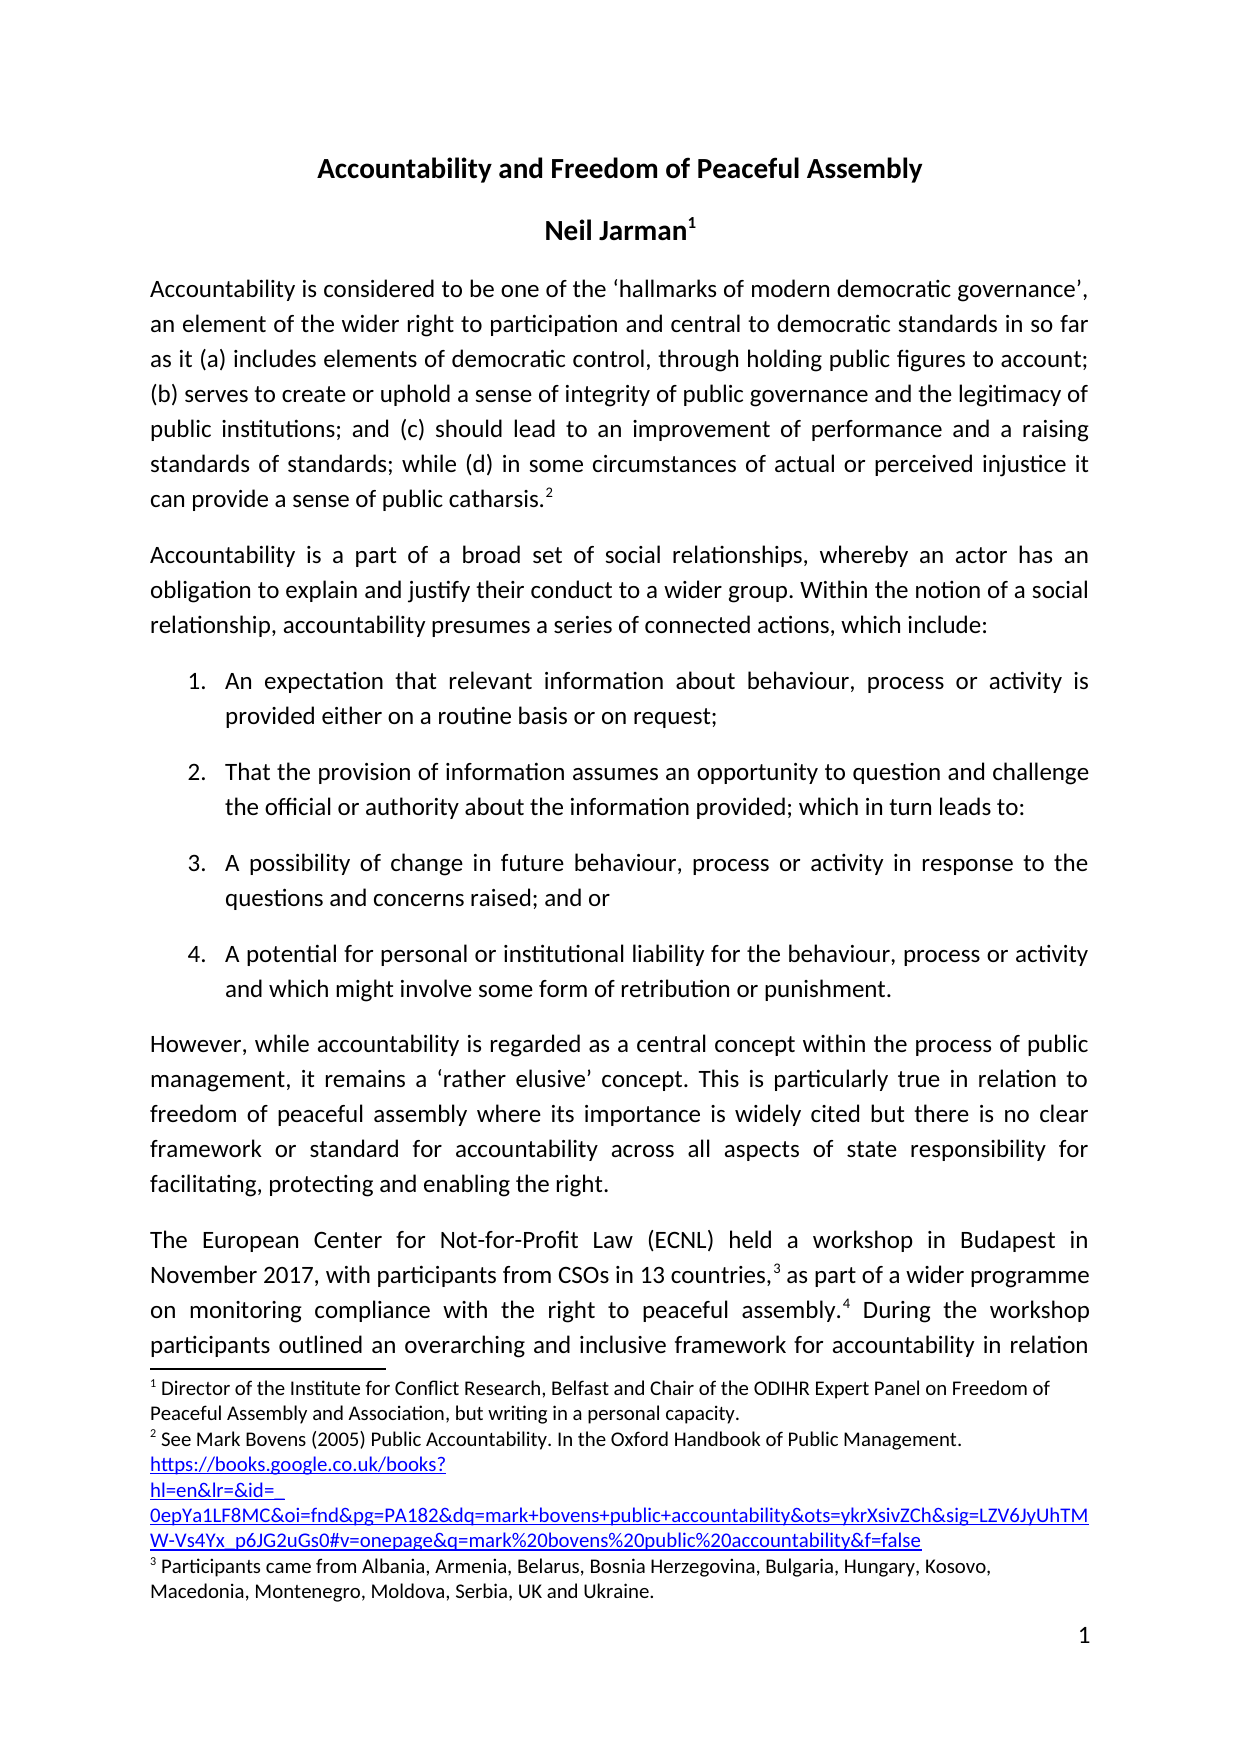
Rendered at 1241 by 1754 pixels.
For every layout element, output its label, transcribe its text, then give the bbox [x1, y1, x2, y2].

list A possibility of change in future behaviour, process or activity in response to the questions and concerns raised; and or [187, 847, 1090, 912]
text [150, 1224, 1090, 1360]
text Accountability is a part of a broad set of social relationships, whereby an actor has an obligation to explain and justify their conduct to a wider group. Within the notion of a social relationship, accountability presumes a series of connected actions, which include: [150, 539, 1090, 640]
list A potential for personal or institutional liability for the behaviour, process or activity and which might involve some form of retribution or punishment. [187, 938, 1090, 1003]
text However, while accountability is regarded as a central concept within the process of public management, it remains a ‘rather elusive’ concept. This is particularly true in relation to freedom of peaceful assembly where its importance is widely cited but there is no clear framework or standard for accountability across all aspects of state responsibility for facilitating, protecting and enabling the right. [150, 1028, 1090, 1199]
text Accountability and Freedom of Peaceful Assembly [150, 150, 1090, 186]
list That the provision of information assumes an opportunity to question and challenge the official or authority about the information provided; which in turn leads to: [187, 756, 1090, 822]
text Accountability is considered to be one of the ‘hallmarks of modern democratic governance’, an element of the wider right to participation and central to democratic standards in so far as it (a) includes elements of democratic control, through holding public figures to account; (b) serves to create or uphold a sense of integrity of public governance and the legitimacy of public institutions; and (c) should lead to an improvement of performance and a raising standards of standards; while (d) in some circumstances of actual or perceived injustice it can provide a sense of public catharsis. [150, 273, 1090, 514]
list An expectation that relevant information about behaviour, process or activity is provided either on a routine basis or on request; [187, 665, 1090, 731]
text Neil Jarman [150, 212, 1090, 247]
